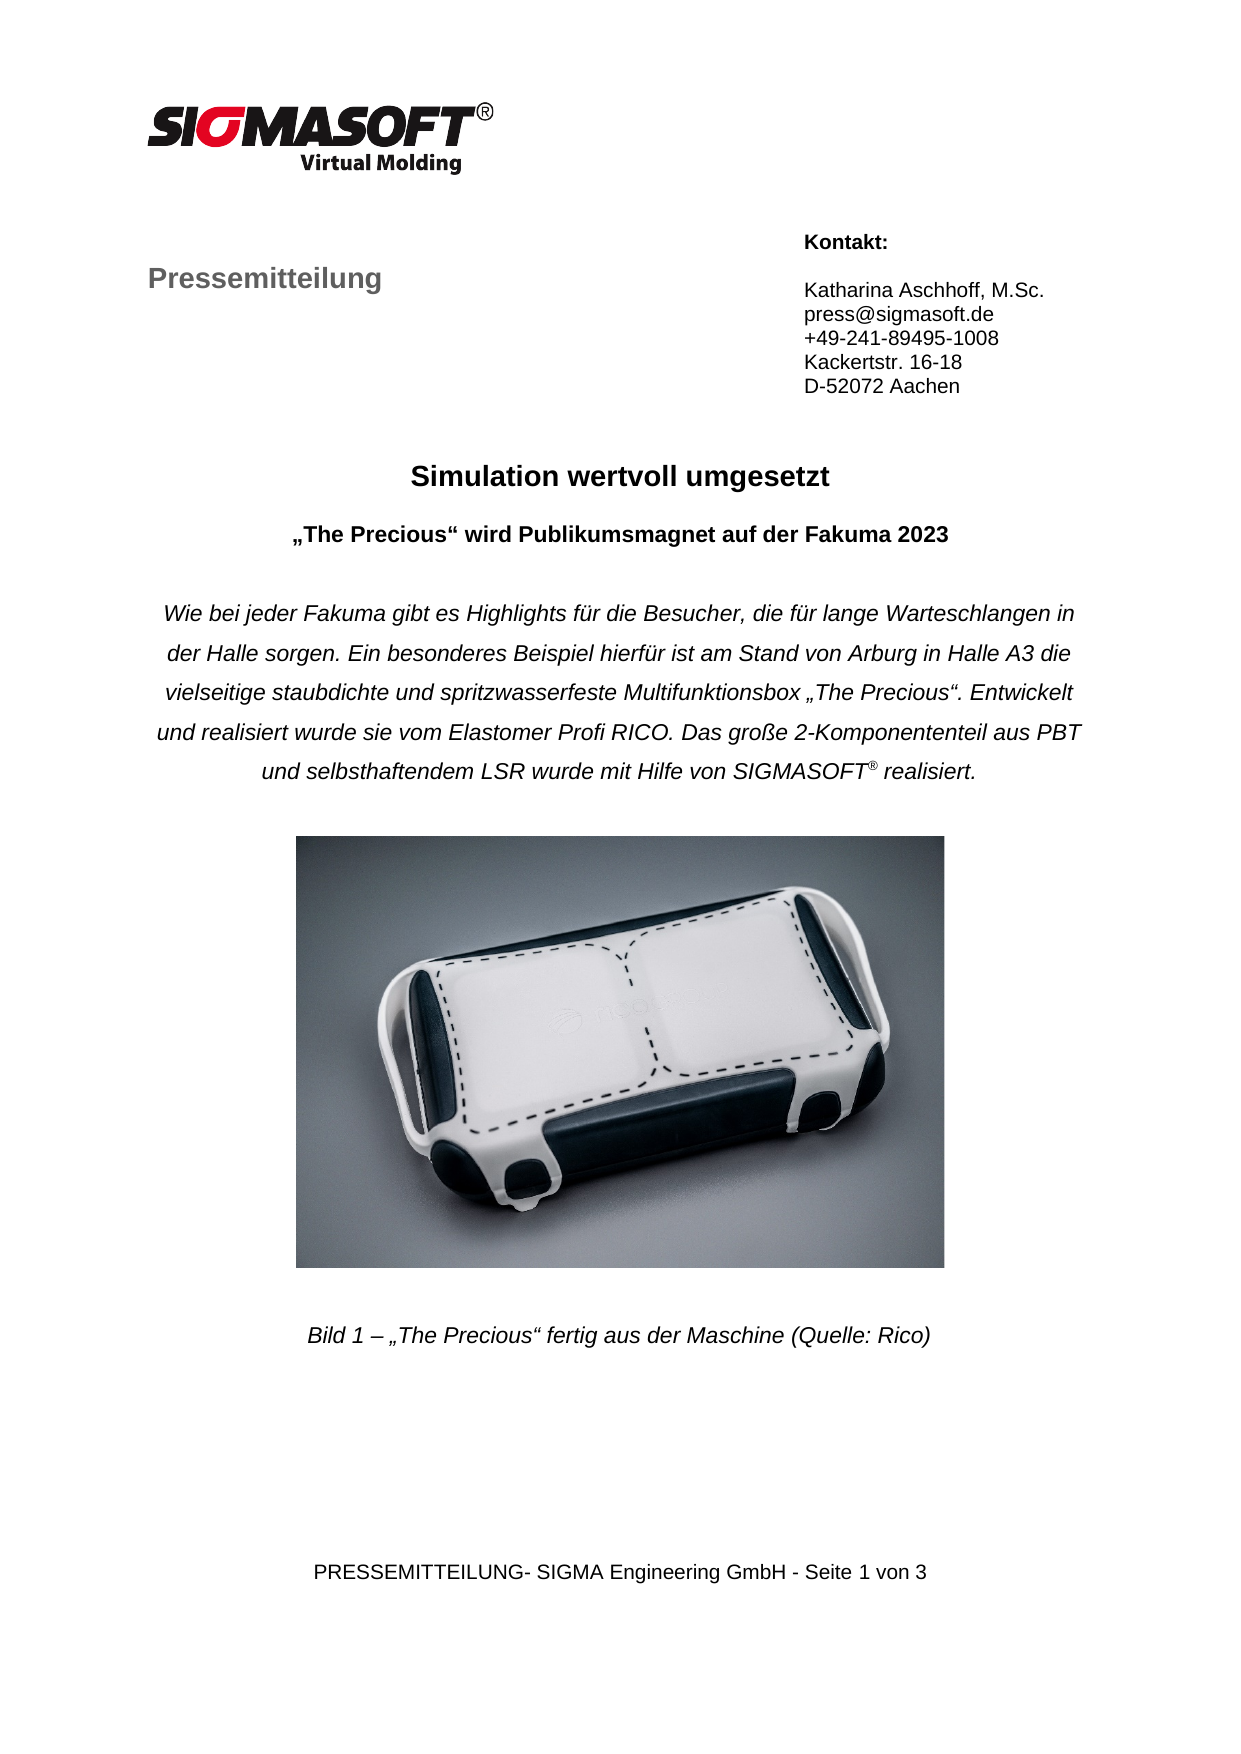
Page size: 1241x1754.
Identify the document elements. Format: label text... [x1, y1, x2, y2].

picture [147, 102, 494, 175]
text Pressemitteilung [148, 261, 804, 294]
text Simulation wertvoll umgesetzt [148, 459, 1093, 492]
text Katharina Aschhoff, M.Sc. [804, 278, 1099, 302]
text press@sigmasoft.de [804, 302, 1099, 326]
text Wie bei jeder Fakuma gibt es Highlights für die Besucher, die für lange Warteschlangen in der Halle sorgen. Ein besonderes Beispiel hierfür ist am Stand von Arburg in Halle A3 die vielseitige staubdichte und spritzwasserfeste Multifunktionsbox „The Precious“. Entwickelt und realisiert wurde sie vom Elastomer Profi RICO. Das große 2-Komponententeil aus PBT und selbsthaftendem LSR wurde mit Hilfe von SIGMASOFT® realisiert. [148, 600, 1093, 784]
text +49-241-89495-1008 [804, 326, 1099, 350]
text „The Precious“ wird Publikumsmagnet auf der Fakuma 2023 [148, 521, 1093, 547]
text Bild 1 – „The Precious“ fertig aus der Maschine (Quelle: Rico) [148, 1322, 1093, 1348]
text D-52072 Aachen [804, 374, 1099, 398]
text Kontakt: [804, 230, 1099, 254]
text Kackertstr. 16-18 [804, 350, 1099, 374]
picture [296, 836, 945, 1268]
